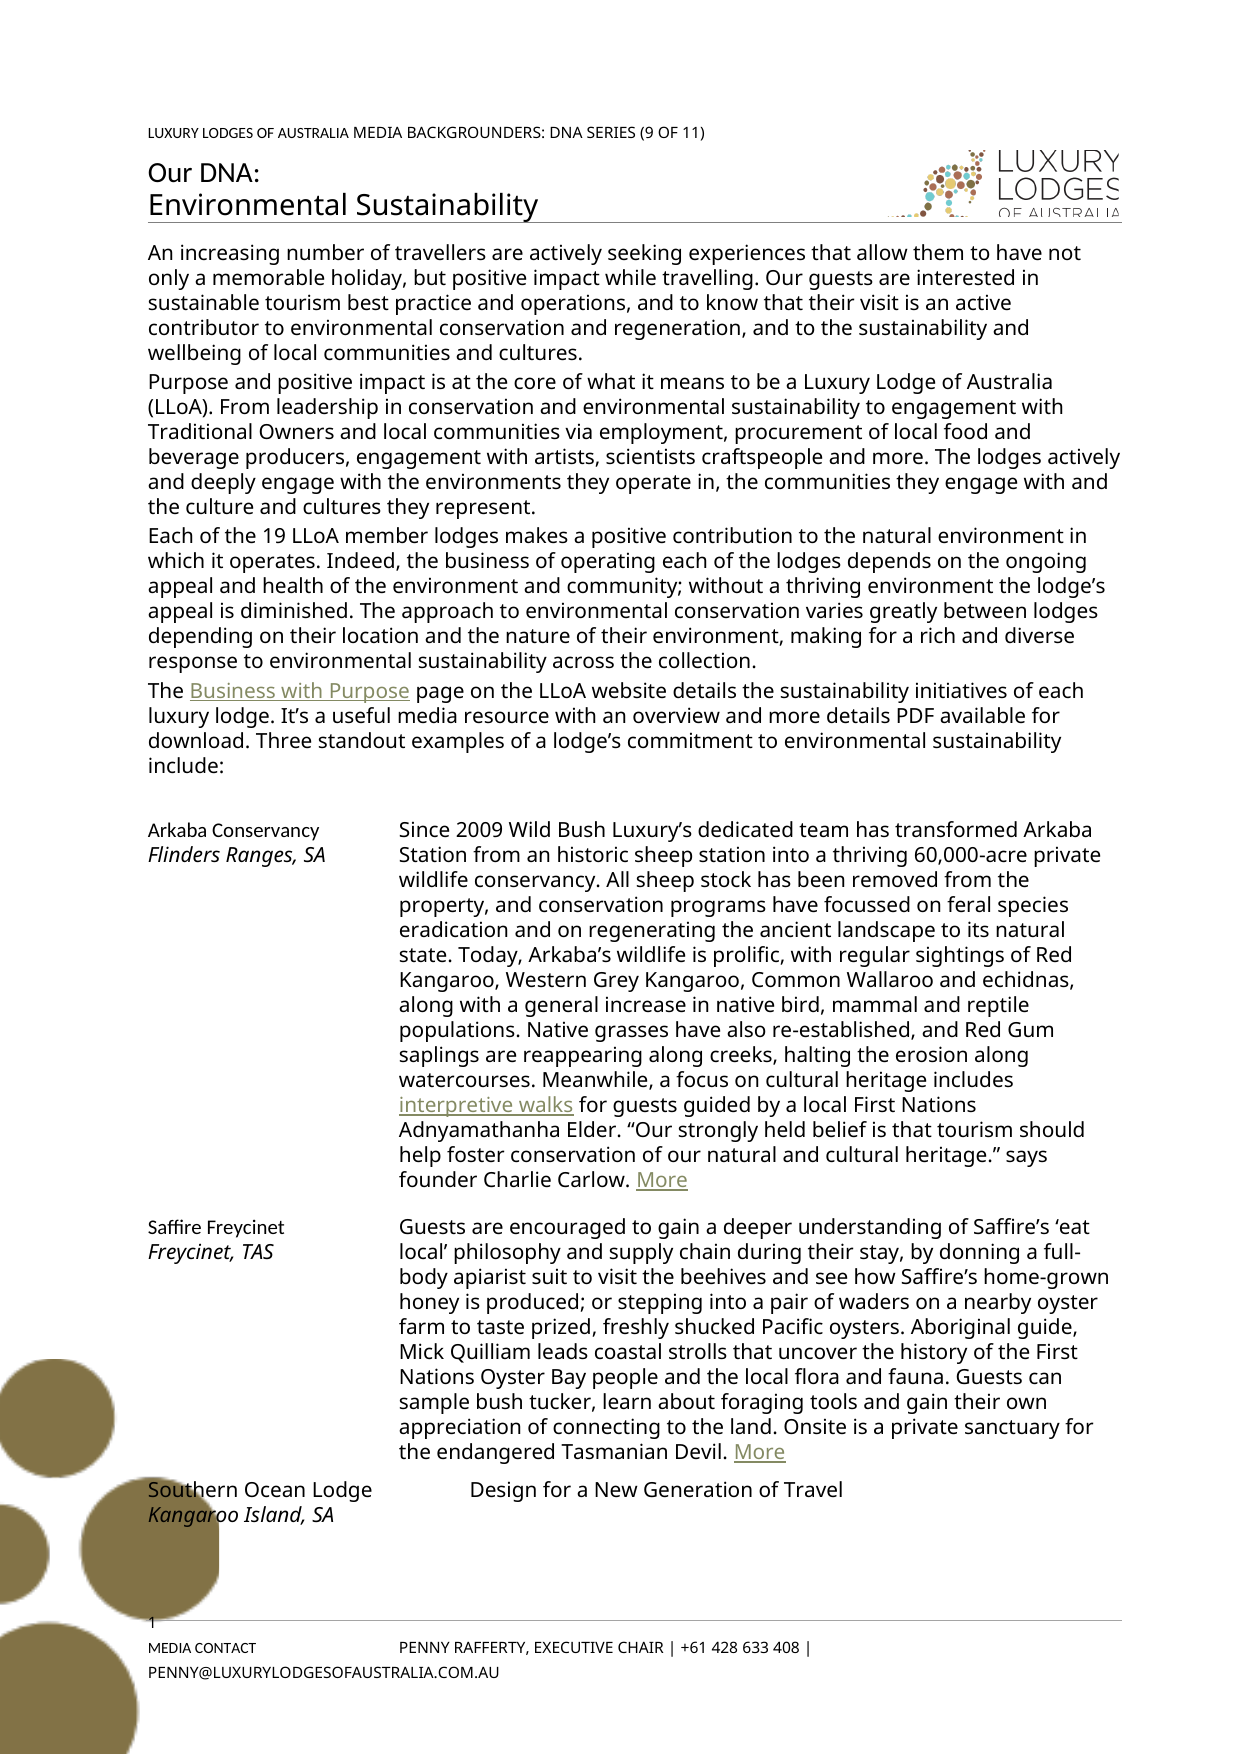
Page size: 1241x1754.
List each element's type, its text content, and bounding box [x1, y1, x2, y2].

table_cell Guests are encouraged to gain a deeper understanding of Saffire’s ‘eat local’ philosophy and supply chain during their stay, by donning a full-body apiarist suit to visit the beehives and see how Saffire’s home-grown honey is produced; or stepping into a pair of waders on a nearby oyster farm to taste prized, freshly shucked Pacific oysters. Aboriginal guide, Mick Quilliam leads coastal strolls that uncover the history of the First Nations Oyster Bay people and the local flora and fauna. Guests can sample bush tucker, learn about foraging tools and gain their own appreciation of connecting to the land. Onsite is a private sanctuary for the endangered Tasmanian Devil. More [399, 1206, 1122, 1477]
table_cell Saffire Freycinet Freycinet, TAS [148, 1206, 399, 1477]
subtitle Our DNA: Environmental Sustainability [148, 156, 1152, 222]
text Luxury Lodges of Australia Media Backgrounders: DNA Series (9 of 11) [148, 118, 1152, 143]
table_header An increasing number of travellers are actively seeking experiences that allow them to have not only a memorable holiday, but positive impact while travelling. Our guests are interested in sustainable tourism best practice and operations, and to know that their visit is an active contributor to environmental conservation and regeneration, and to the sustainability and wellbeing of local communities and cultures. Purpose and positive impact is at the core of what it means to be a Luxury Lodge of Australia (LLoA). From leadership in conservation and environmental sustainability to engagement with Traditional Owners and local communities via employment, procurement of local food and beverage producers, engagement with artists, scientists craftspeople and more. The lodges actively and deeply engage with the environments they operate in, the communities they engage with and the culture and cultures they represent. Each of the 19 LLoA member lodges makes a positive contribution to the natural environment in which it operates. Indeed, the business of operating each of the lodges depends on the ongoing appeal and health of the environment and community; without a thriving environment the lodge’s appeal is diminished. The approach to environmental conservation varies greatly between lodges depending on their location and the nature of their environment, making for a rich and diverse response to environmental sustainability across the collection. The Business with Purpose page on the LLoA website details the sustainability initiatives of each luxury lodge. It’s a useful media resource with an overview and more details PDF available for download. Three standout examples of a lodge’s commitment to environmental sustainability include: [148, 223, 1122, 800]
text Southern Ocean Lodge Design for a New Generation of Travel Kangaroo Island, SA [148, 1477, 1152, 1527]
table_cell Since 2009 Wild Bush Luxury’s dedicated team has transformed Arkaba Station from an historic sheep station into a thriving 60,000-acre private wildlife conservancy. All sheep stock has been removed from the property, and conservation programs have focussed on feral species eradication and on regenerating the ancient landscape to its natural state. Today, Arkaba’s wildlife is prolific, with regular sightings of Red Kangaroo, Western Grey Kangaroo, Common Wallaroo and echidnas, along with a general increase in native bird, mammal and reptile populations. Native grasses have also re-established, and Red Gum saplings are reappearing along creeks, halting the erosion along watercourses. Meanwhile, a focus on cultural heritage includes interpretive walks for guests guided by a local First Nations Adnyamathanha Elder. “Our strongly held belief is that tourism should help foster conservation of our natural and cultural heritage.” says founder Charlie Carlow. More [399, 800, 1122, 1206]
table_cell Arkaba Conservancy Flinders Ranges, SA [148, 800, 399, 1206]
